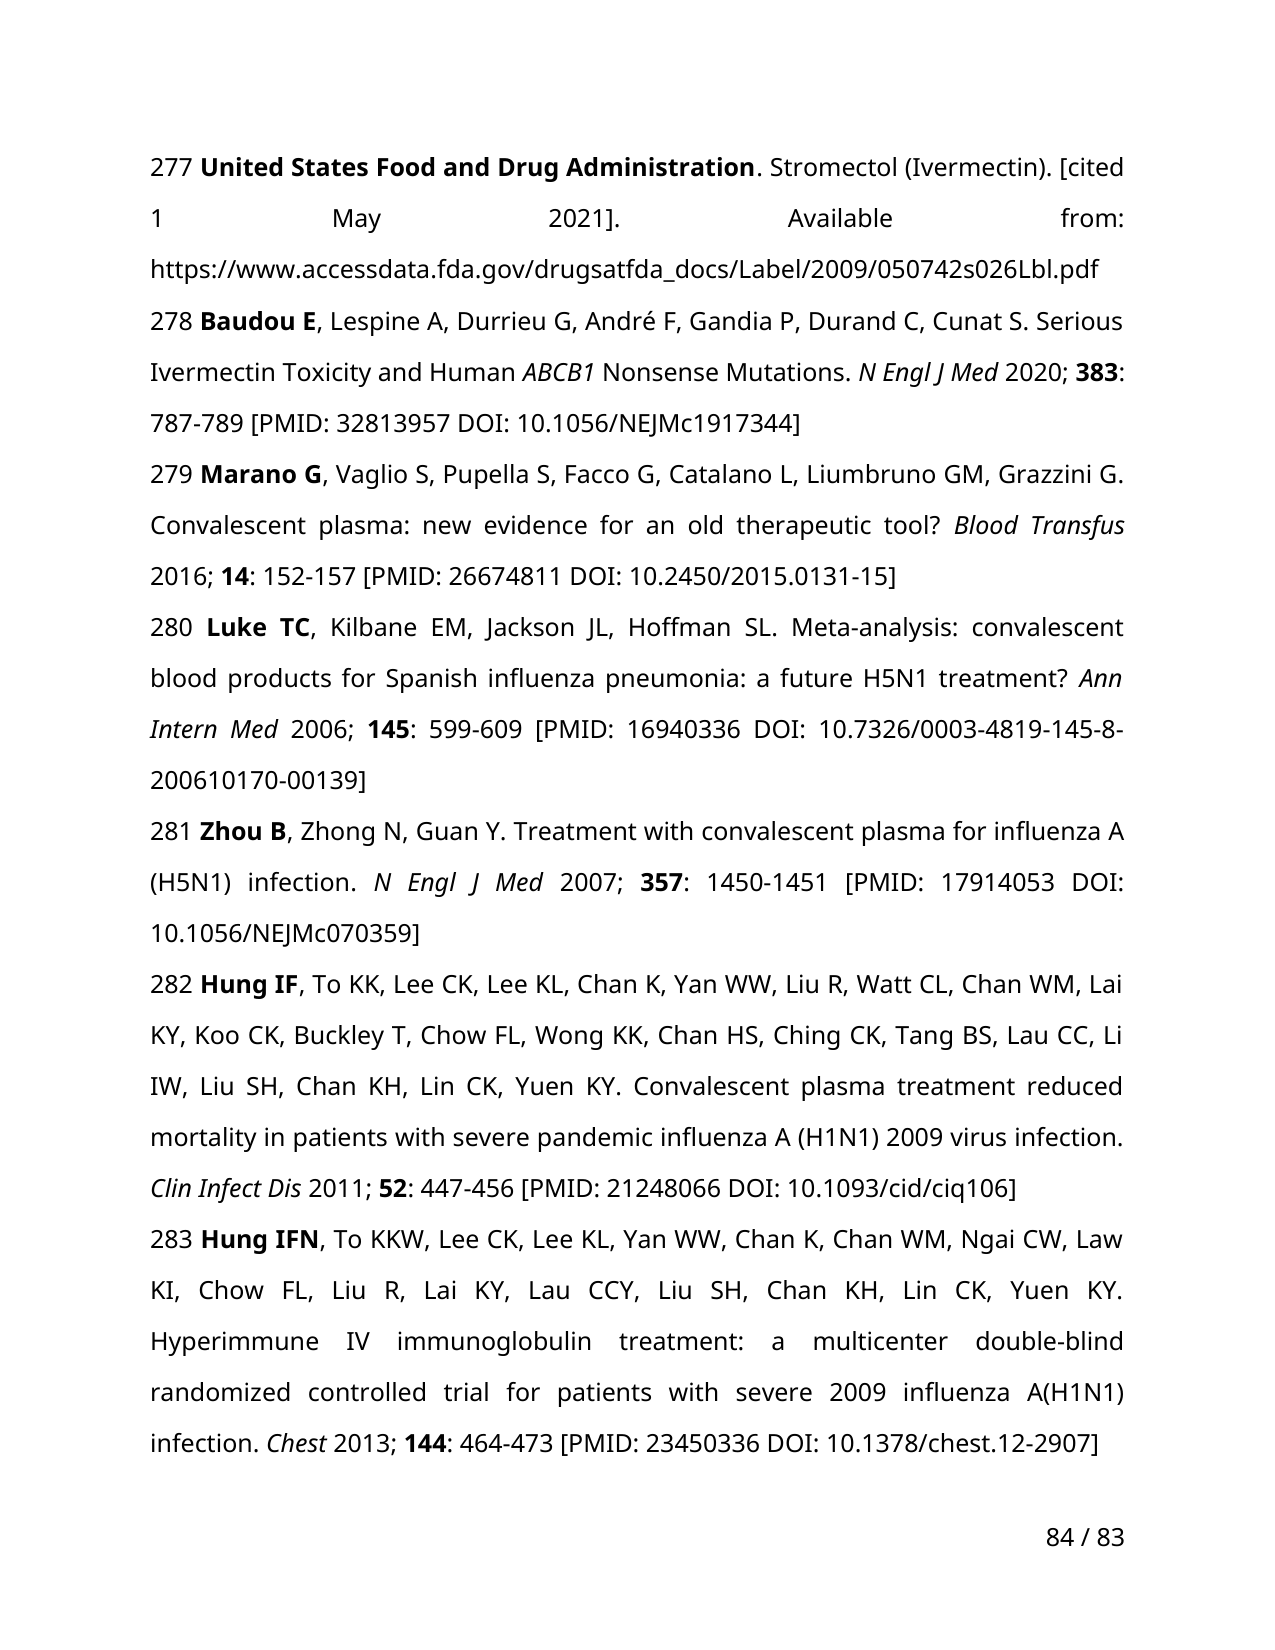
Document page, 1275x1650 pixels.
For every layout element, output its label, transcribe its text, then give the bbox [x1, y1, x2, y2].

text 277 United States Food and Drug Administration. Stromectol (Ivermectin). [cited 1 May 2021]. Available from: https://www.accessdata.fda.gov/drugsatfda_docs/Label/2009/050742s026Lbl.pdf [150, 150, 1125, 286]
text 281 Zhou B, Zhong N, Guan Y. Treatment with convalescent plasma for influenza A (H5N1) infection. N Engl J Med 2007; 357: 1450-1451 [PMID: 17914053 DOI: 10.1056/NEJMc070359] [150, 813, 1125, 950]
text 280 Luke TC, Kilbane EM, Jackson JL, Hoffman SL. Meta-analysis: convalescent blood products for Spanish influenza pneumonia: a future H5N1 treatment? Ann Intern Med 2006; 145: 599-609 [PMID: 16940336 DOI: 10.7326/0003-4819-145-8-200610170-00139] [150, 609, 1125, 797]
text 283 Hung IFN, To KKW, Lee CK, Lee KL, Yan WW, Chan K, Chan WM, Ngai CW, Law KI, Chow FL, Liu R, Lai KY, Lau CCY, Liu SH, Chan KH, Lin CK, Yuen KY. Hyperimmune IV immunoglobulin treatment: a multicenter double-blind randomized controlled trial for patients with severe 2009 influenza A(H1N1) infection. Chest 2013; 144: 464-473 [PMID: 23450336 DOI: 10.1378/chest.12-2907] [150, 1222, 1125, 1460]
text 279 Marano G, Vaglio S, Pupella S, Facco G, Catalano L, Liumbruno GM, Grazzini G. Convalescent plasma: new evidence for an old therapeutic tool? Blood Transfus 2016; 14: 152-157 [PMID: 26674811 DOI: 10.2450/2015.0131-15] [150, 456, 1125, 592]
text 282 Hung IF, To KK, Lee CK, Lee KL, Chan K, Yan WW, Liu R, Watt CL, Chan WM, Lai KY, Koo CK, Buckley T, Chow FL, Wong KK, Chan HS, Ching CK, Tang BS, Lau CC, Li IW, Liu SH, Chan KH, Lin CK, Yuen KY. Convalescent plasma treatment reduced mortality in patients with severe pandemic influenza A (H1N1) 2009 virus infection. Clin Infect Dis 2011; 52: 447-456 [PMID: 21248066 DOI: 10.1093/cid/ciq106] [150, 967, 1125, 1205]
text 278 Baudou E, Lespine A, Durrieu G, André F, Gandia P, Durand C, Cunat S. Serious Ivermectin Toxicity and Human ABCB1 Nonsense Mutations. N Engl J Med 2020; 383: 787-789 [PMID: 32813957 DOI: 10.1056/NEJMc1917344] [150, 303, 1125, 439]
